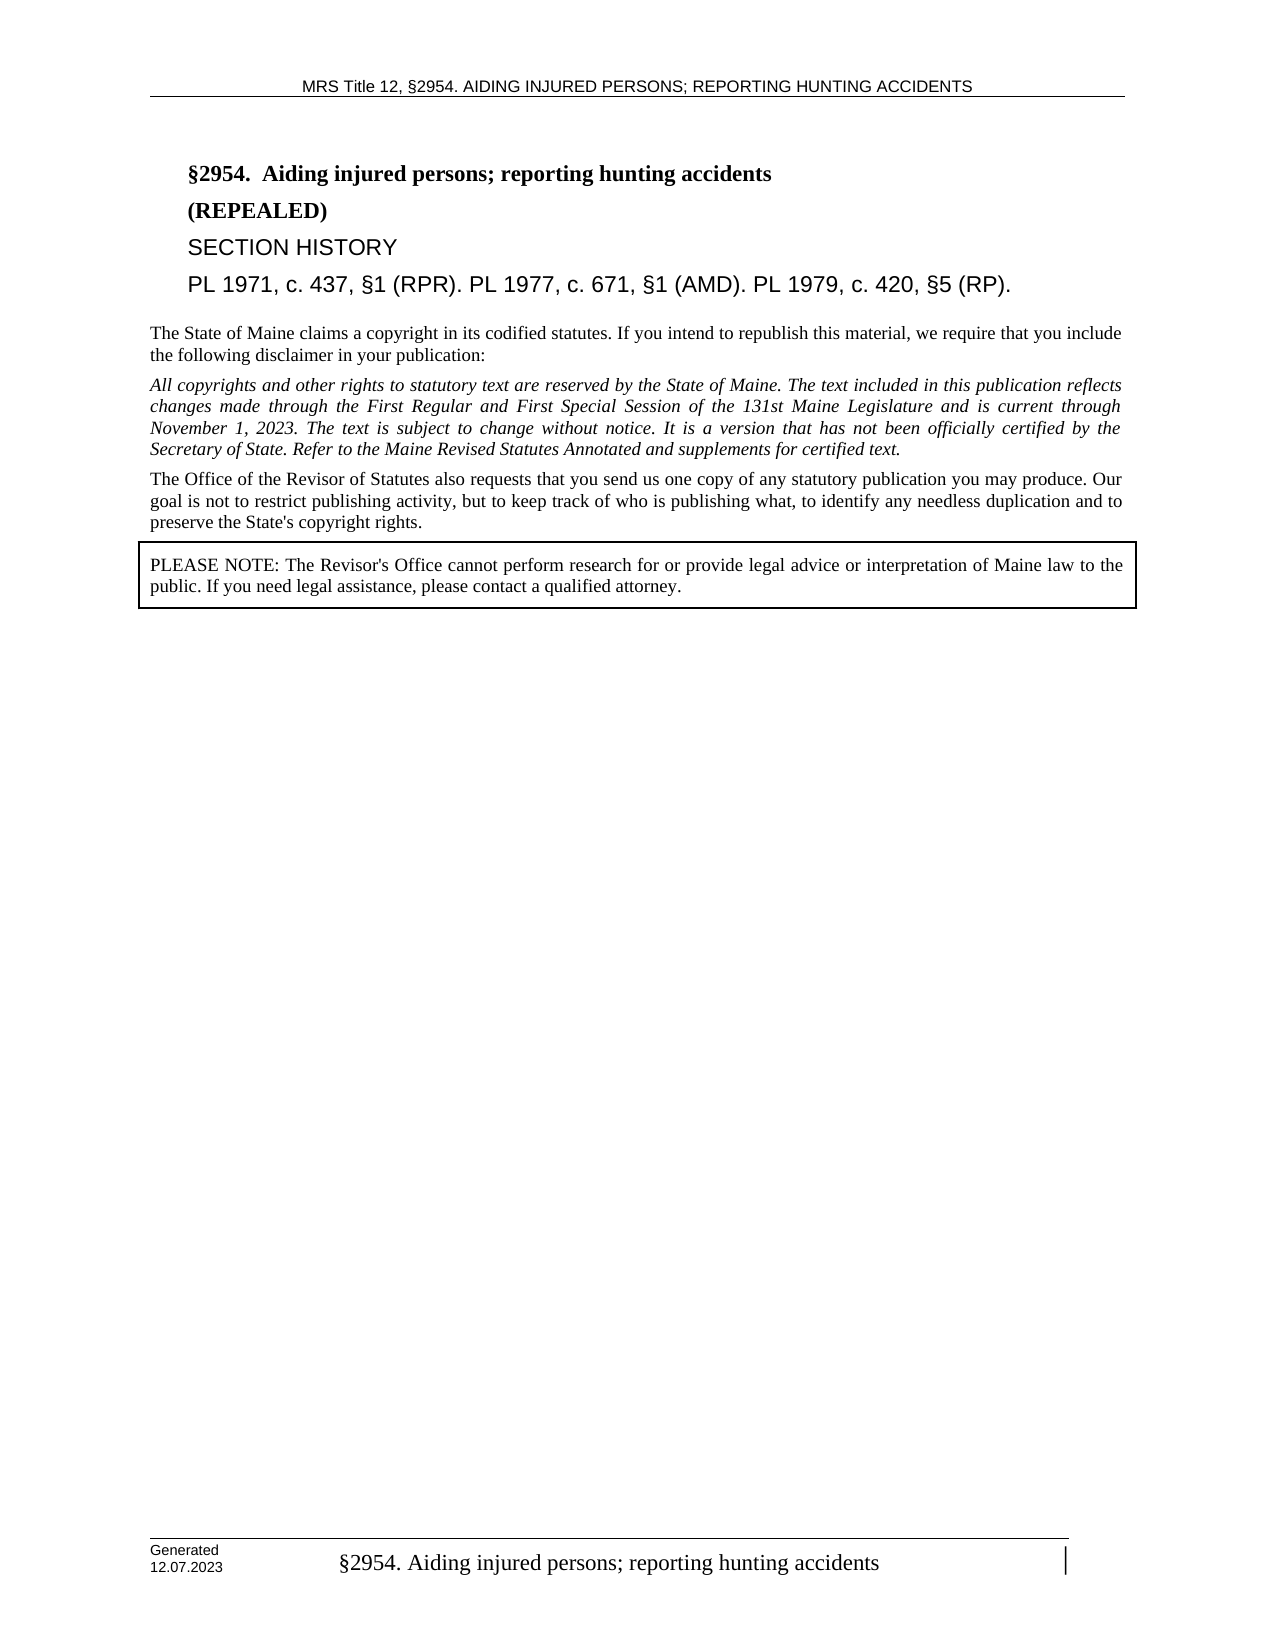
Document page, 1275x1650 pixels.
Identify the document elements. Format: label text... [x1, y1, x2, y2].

text The Office of the Revisor of Statutes also requests that you send us one copy of any statutory publication you may produce. Our goal is not to restrict publishing activity, but to keep track of who is publishing what, to identify any needless duplication and to preserve the State's copyright rights. [150, 468, 1125, 533]
text The State of Maine claims a copyright in its codified statutes. If you intend to republish this material, we require that you include the following disclaimer in your publication: [150, 322, 1125, 365]
text (REPEALED) [187, 197, 1125, 223]
text PLEASE NOTE: The Revisor's Office cannot perform research for or provide legal advice or interpretation of Maine law to the public. If you need legal assistance, please contact a qualified attorney. [140, 543, 1135, 607]
text All copyrights and other rights to statutory text are reserved by the State of Maine. The text included in this publication reflects changes made through the First Regular and First Special Session of the 131st Maine Legislature and is current through November 1, 2023 . The text is subject to change without notice. It is a version that has not been officially certified by the Secretary of State. Refer to the Maine Revised Statutes Annotated and supplements for certified text. [150, 373, 1125, 460]
text SECTION HISTORY [187, 234, 1125, 260]
text §2954. Aiding injured persons; reporting hunting accidents [187, 160, 1125, 187]
text PL 1971, c. 437, §1 (RPR). PL 1977, c. 671, §1 (AMD). PL 1979, c. 420, §5 (RP). [187, 271, 1125, 297]
